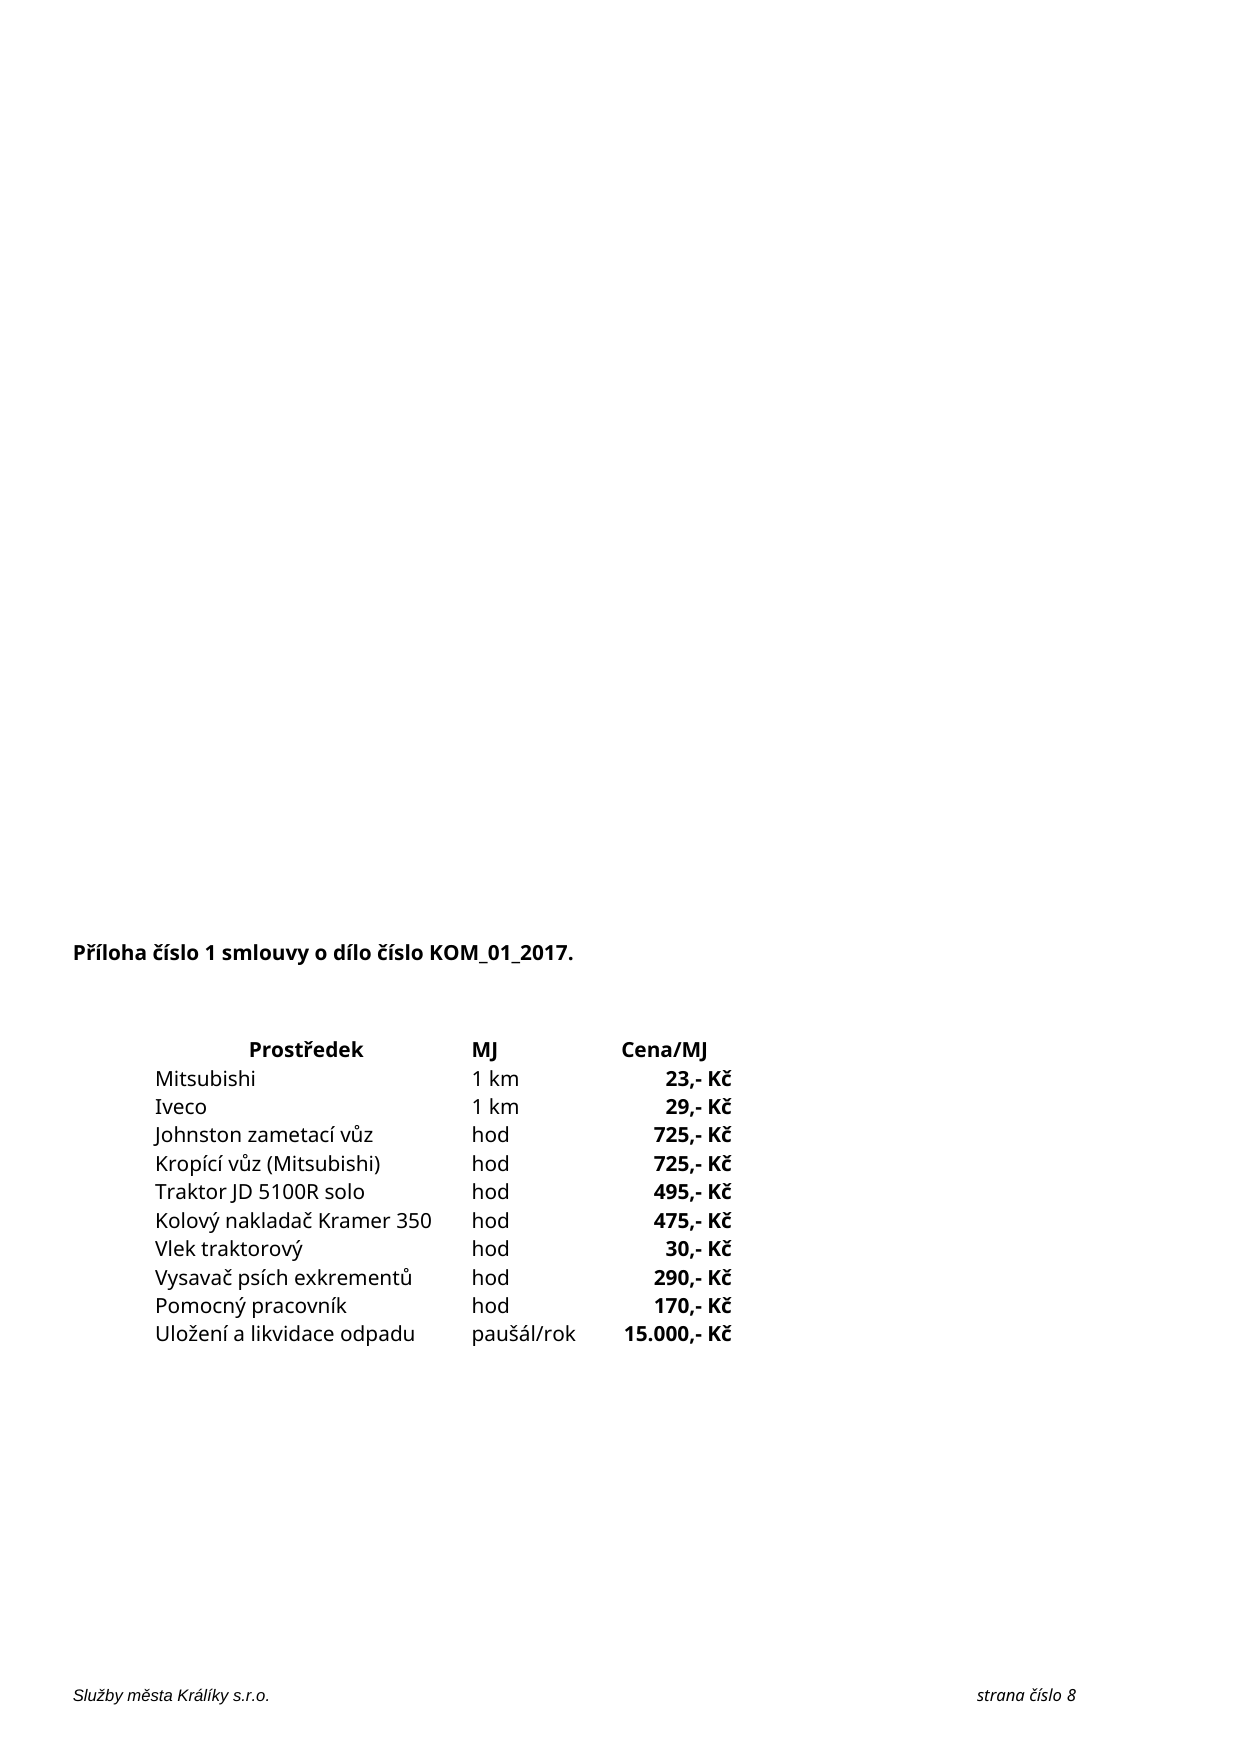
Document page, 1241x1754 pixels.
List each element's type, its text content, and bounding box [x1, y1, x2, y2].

table_cell 1 km [464, 1064, 590, 1092]
table_cell 170,- Kč [590, 1291, 739, 1319]
table_cell Mitsubishi [148, 1064, 464, 1092]
table_cell hod [464, 1234, 590, 1263]
table_cell 475,- Kč [590, 1206, 739, 1234]
table_cell 23,- Kč [590, 1064, 739, 1092]
table_cell 725,- Kč [590, 1149, 739, 1177]
table_cell 725,- Kč [590, 1121, 739, 1149]
table_cell paušál/rok [464, 1320, 590, 1348]
table_cell hod [464, 1121, 590, 1149]
table_cell 15.000,- Kč [590, 1320, 739, 1348]
table_cell 29,- Kč [590, 1092, 739, 1121]
table_cell 290,- Kč [590, 1263, 739, 1291]
table_cell hod [464, 1291, 590, 1319]
table_cell Johnston zametací vůz [148, 1121, 464, 1149]
table_cell Vlek traktorový [148, 1234, 464, 1263]
table_cell Iveco [148, 1092, 464, 1121]
table_header MJ [464, 1023, 590, 1064]
table_header Prostředek [148, 1023, 464, 1064]
table_cell Vysavač psích exkrementů [148, 1263, 464, 1291]
text Příloha číslo 1 smlouvy o dílo číslo KOM_01_2017. [73, 938, 1092, 966]
table_cell 495,- Kč [590, 1178, 739, 1206]
table_cell Kolový nakladač Kramer 350 [148, 1206, 464, 1234]
table_cell hod [464, 1263, 590, 1291]
table_cell Traktor JD 5100R solo [148, 1178, 464, 1206]
table_cell Uložení a likvidace odpadu [148, 1320, 464, 1348]
table_cell 30,- Kč [590, 1234, 739, 1263]
table_cell hod [464, 1178, 590, 1206]
table_cell Pomocný pracovník [148, 1291, 464, 1319]
table_header Cena/MJ [590, 1023, 739, 1064]
table_cell Kropící vůz (Mitsubishi) [148, 1149, 464, 1177]
table_cell 1 km [464, 1092, 590, 1121]
table_cell hod [464, 1149, 590, 1177]
table_cell hod [464, 1206, 590, 1234]
